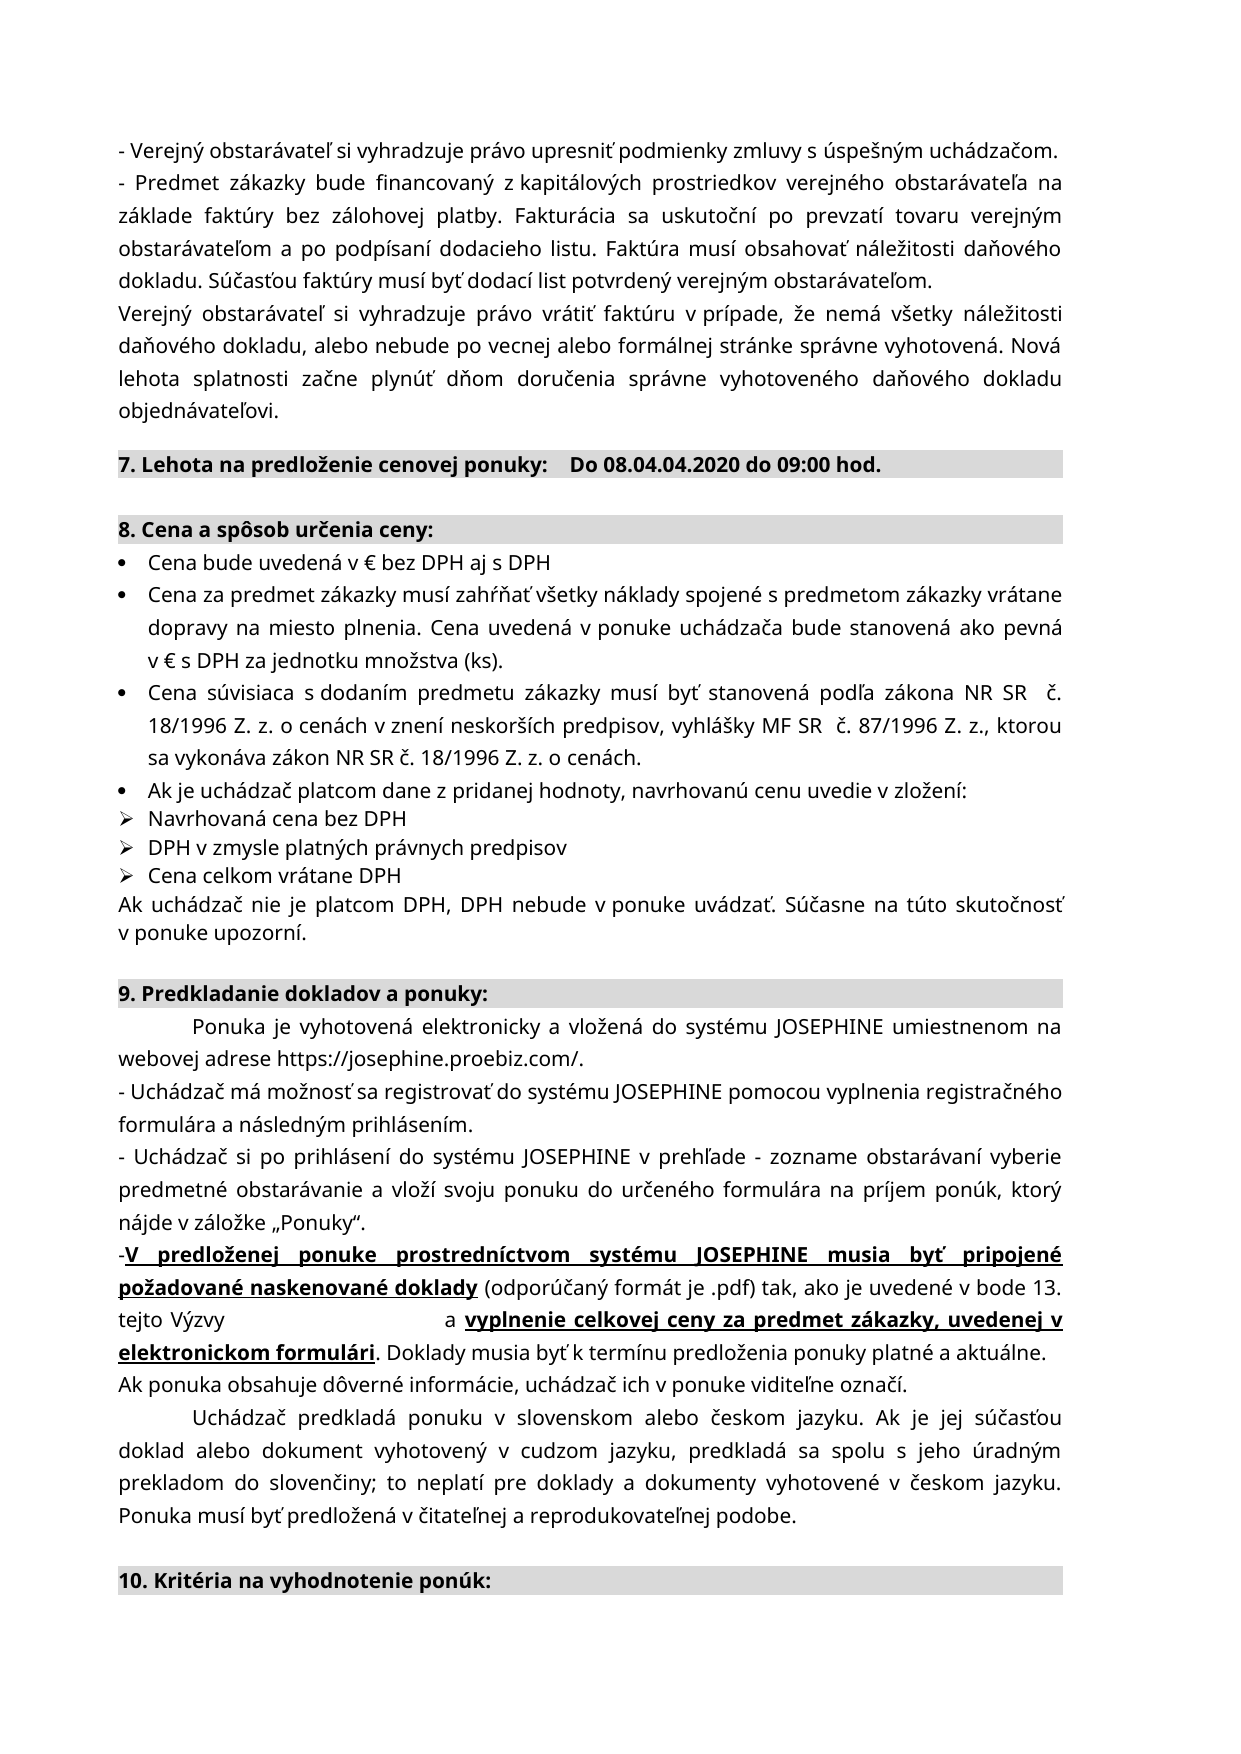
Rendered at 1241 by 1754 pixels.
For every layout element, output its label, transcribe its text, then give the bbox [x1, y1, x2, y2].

text 7. Lehota na predloženie cenovej ponuky: Do 08.04.04.2020 do 09:00 hod. [118, 450, 1063, 478]
text - Uchádzač má možnosť sa registrovať do systému JOSEPHINE pomocou vyplnenia registračného formulára a následným prihlásením. [118, 1077, 1063, 1138]
list Cena súvisiaca s dodaním predmetu zákazky musí byť stanovená podľa zákona NR SR č. 18/1996 Z. z. o cenách v znení neskorších predpisov, vyhlášky MF SR č. 87/1996 Z. z., ktorou sa vykonáva zákon NR SR č. 18/1996 Z. z. o cenách. [118, 678, 1063, 772]
text Uchádzač predkladá ponuku v slovenskom alebo českom jazyku. Ak je jej súčasťou doklad alebo dokument vyhotovený v cudzom jazyku, predkladá sa spolu s jeho úradným prekladom do slovenčiny; to neplatí pre doklady a dokumenty vyhotovené v českom jazyku. Ponuka musí byť predložená v čitateľnej a reprodukovateľnej podobe. [118, 1403, 1063, 1529]
list Cena za predmet zákazky musí zahŕňať všetky náklady spojené s predmetom zákazky vrátane dopravy na miesto plnenia. Cena uvedená v ponuke uchádzača bude stanovená ako pevná v € s DPH za jednotku množstva (ks). [118, 581, 1063, 674]
text 8. Cena a spôsob určenia ceny: [118, 515, 1063, 544]
text -V predloženej ponuke prostredníctvom systému JOSEPHINE musia byť pripojené požadované naskenované doklady (odporúčaný formát je .pdf) tak, ako je uvedené v bode 13. tejto Výzvy a vyplnenie celkovej ceny za predmet zákazky, uvedenej v elektronickom formulári. Doklady musia byť k termínu predloženia ponuky platné a aktuálne. [118, 1240, 1063, 1366]
list Cena celkom vrátane DPH [118, 861, 1063, 890]
list - Predmet zákazky bude financovaný z kapitálových prostriedkov verejného obstarávateľa na základe faktúry bez zálohovej platby. Fakturácia sa uskutoční po prevzatí tovaru verejným obstarávateľom a po podpísaní dodacieho listu. Faktúra musí obsahovať náležitosti daňového dokladu. Súčasťou faktúry musí byť dodací list potvrdený verejným obstarávateľom. [118, 168, 1063, 295]
list Ak je uchádzač platcom dane z pridanej hodnoty, navrhovanú cenu uvedie v zložení: [118, 776, 1063, 804]
list Verejný obstarávateľ si vyhradzuje právo vrátiť faktúru v prípade, že nemá všetky náležitosti daňového dokladu, alebo nebude po vecnej alebo formálnej stránke správne vyhotovená. Nová lehota splatnosti začne plynúť dňom doručenia správne vyhotoveného daňového dokladu objednávateľovi. [118, 299, 1063, 425]
text Ak uchádzač nie je platcom DPH, DPH nebude v ponuke uvádzať. Súčasne na túto skutočnosť v ponuke upozorní. [118, 890, 1063, 947]
text - Uchádzač si po prihlásení do systému JOSEPHINE v prehľade - zozname obstarávaní vyberie predmetné obstarávanie a vloží svoju ponuku do určeného formulára na príjem ponúk, ktorý nájde v záložke „Ponuky“. [118, 1142, 1063, 1236]
list Cena bude uvedená v € bez DPH aj s DPH [118, 548, 1063, 576]
text Ponuka je vyhotovená elektronicky a vložená do systému JOSEPHINE umiestnenom na webovej adrese https://josephine.proebiz.com/. [118, 1012, 1063, 1073]
list Navrhovaná cena bez DPH [118, 804, 1063, 833]
text Ak ponuka obsahuje dôverné informácie, uchádzač ich v ponuke viditeľne označí. [118, 1371, 1063, 1399]
list - Verejný obstarávateľ si vyhradzuje právo upresniť podmienky zmluvy s úspešným uchádzačom. [118, 136, 1063, 164]
text 10. Kritéria na vyhodnotenie ponúk: [118, 1566, 1063, 1595]
list DPH v zmysle platných právnych predpisov [118, 833, 1063, 861]
text 9. Predkladanie dokladov a ponuky: [118, 979, 1063, 1008]
